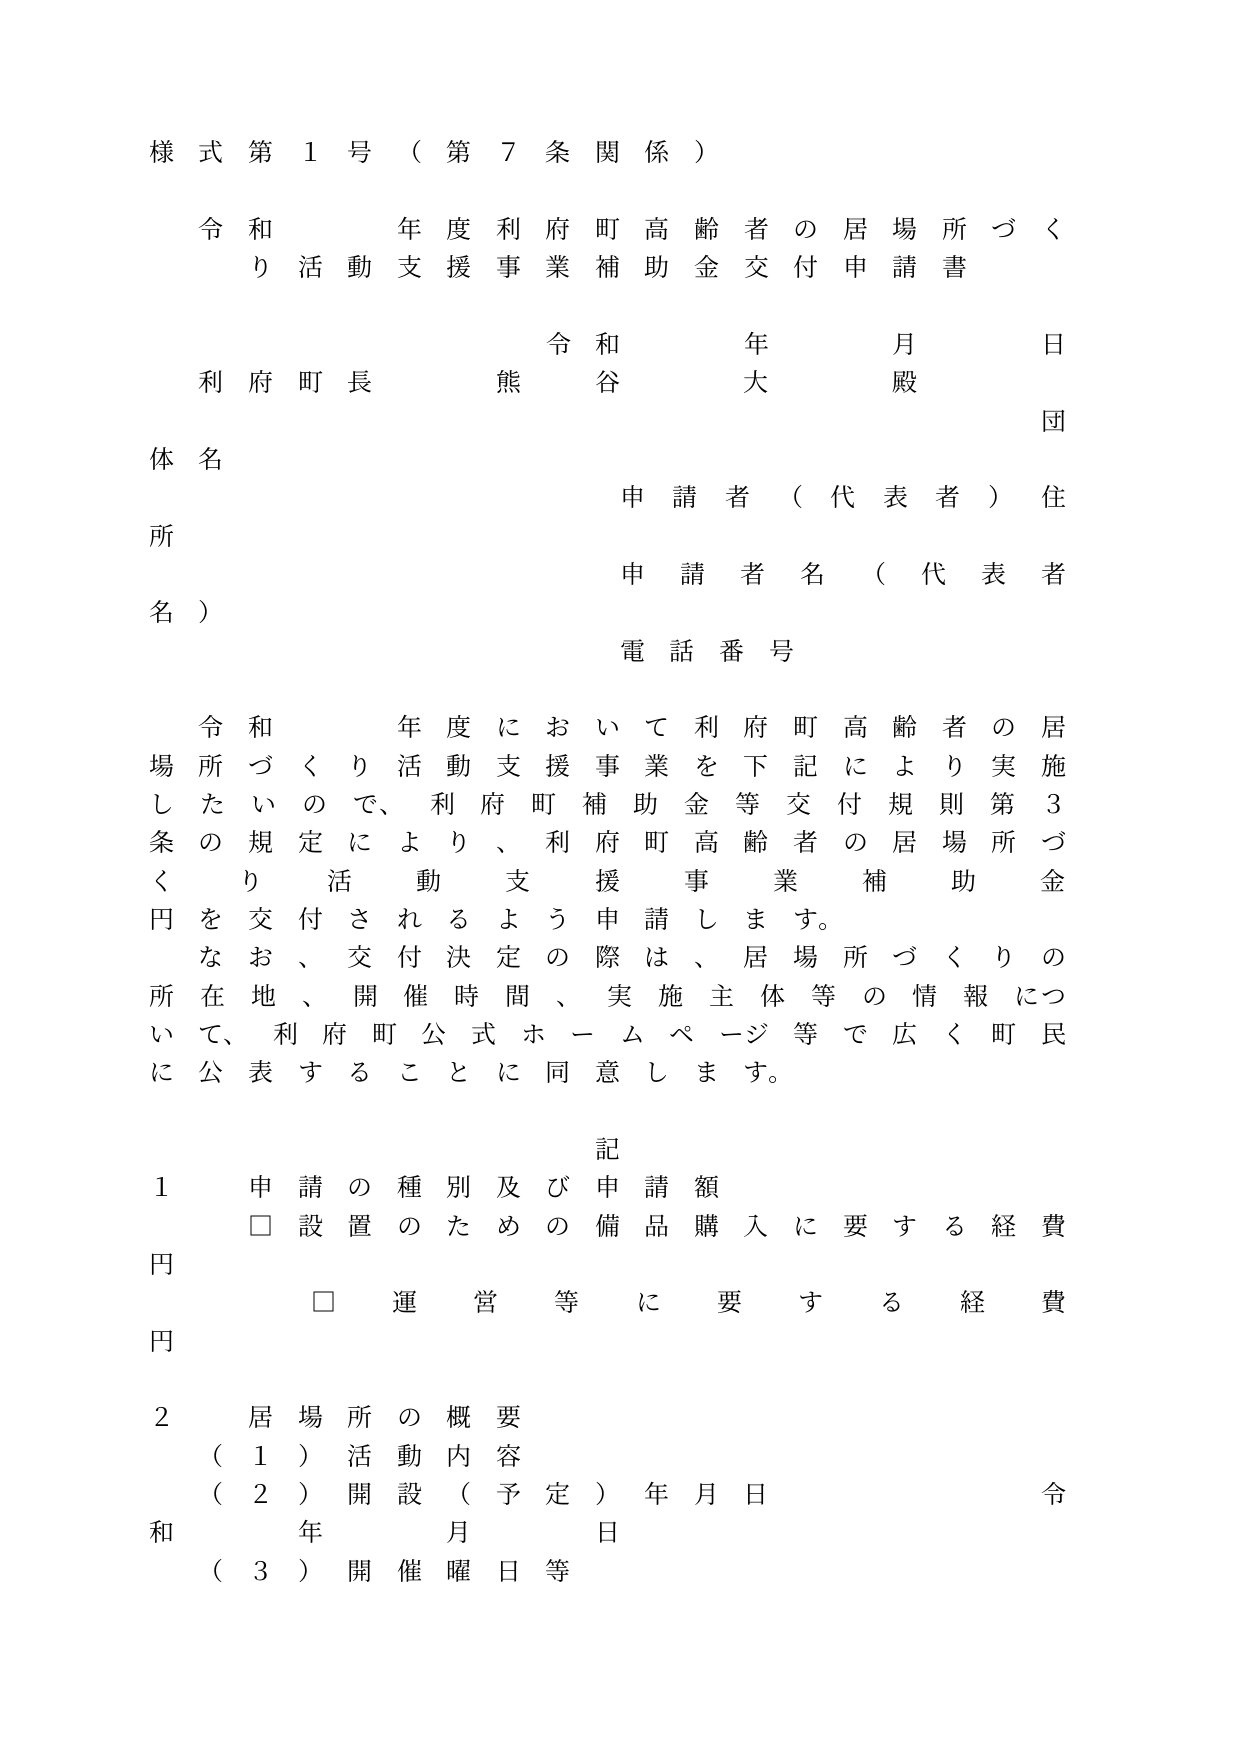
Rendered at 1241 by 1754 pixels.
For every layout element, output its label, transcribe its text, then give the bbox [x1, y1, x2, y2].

text （２）開設（予定）年月日 令和 年 月 日 [149, 1473, 1091, 1550]
text 令和 年 月 日 [149, 323, 1091, 362]
text 団体名 [149, 400, 1091, 477]
text 様式第１号（第７条関係） [149, 132, 1091, 170]
text □設置のための備品購入に要する経費 円 [149, 1205, 1091, 1282]
text 申請者名（代表者名） [149, 553, 1091, 630]
text 令和 年度において利府町高齢者の居場所づくり活動支援事業を下記により実施したいので、利府町補助金等交付規則第３条の規定により、利府町高齢者の居場所づくり活動支援事業補助金 円を交付されるよう申請します。 [149, 707, 1091, 937]
text 電話番号 [149, 630, 1091, 668]
text 令和 年度利府町高齢者の居場所づくり活動支援事業補助金交付申請書 [149, 208, 1091, 285]
text ２ 居場所の概要 [149, 1397, 1091, 1435]
text （１）活動内容 [149, 1435, 1091, 1473]
subtitle 記 [149, 1128, 1091, 1167]
text （３）開催曜日等 [149, 1550, 1091, 1588]
text 申請者（代表者）住所 [149, 477, 1091, 553]
text 利府町長 熊 谷 大 殿 [149, 362, 1091, 400]
text □運営等に要する経費 円 [149, 1282, 1091, 1358]
text １ 申請の種別及び申請額 [149, 1167, 1091, 1205]
text なお、交付決定の際は、居場所づくりの所在地、開催時間、実施主体等の情報について、利府町公式ホームページ等で広く町民に公表することに同意します。 [149, 937, 1091, 1090]
